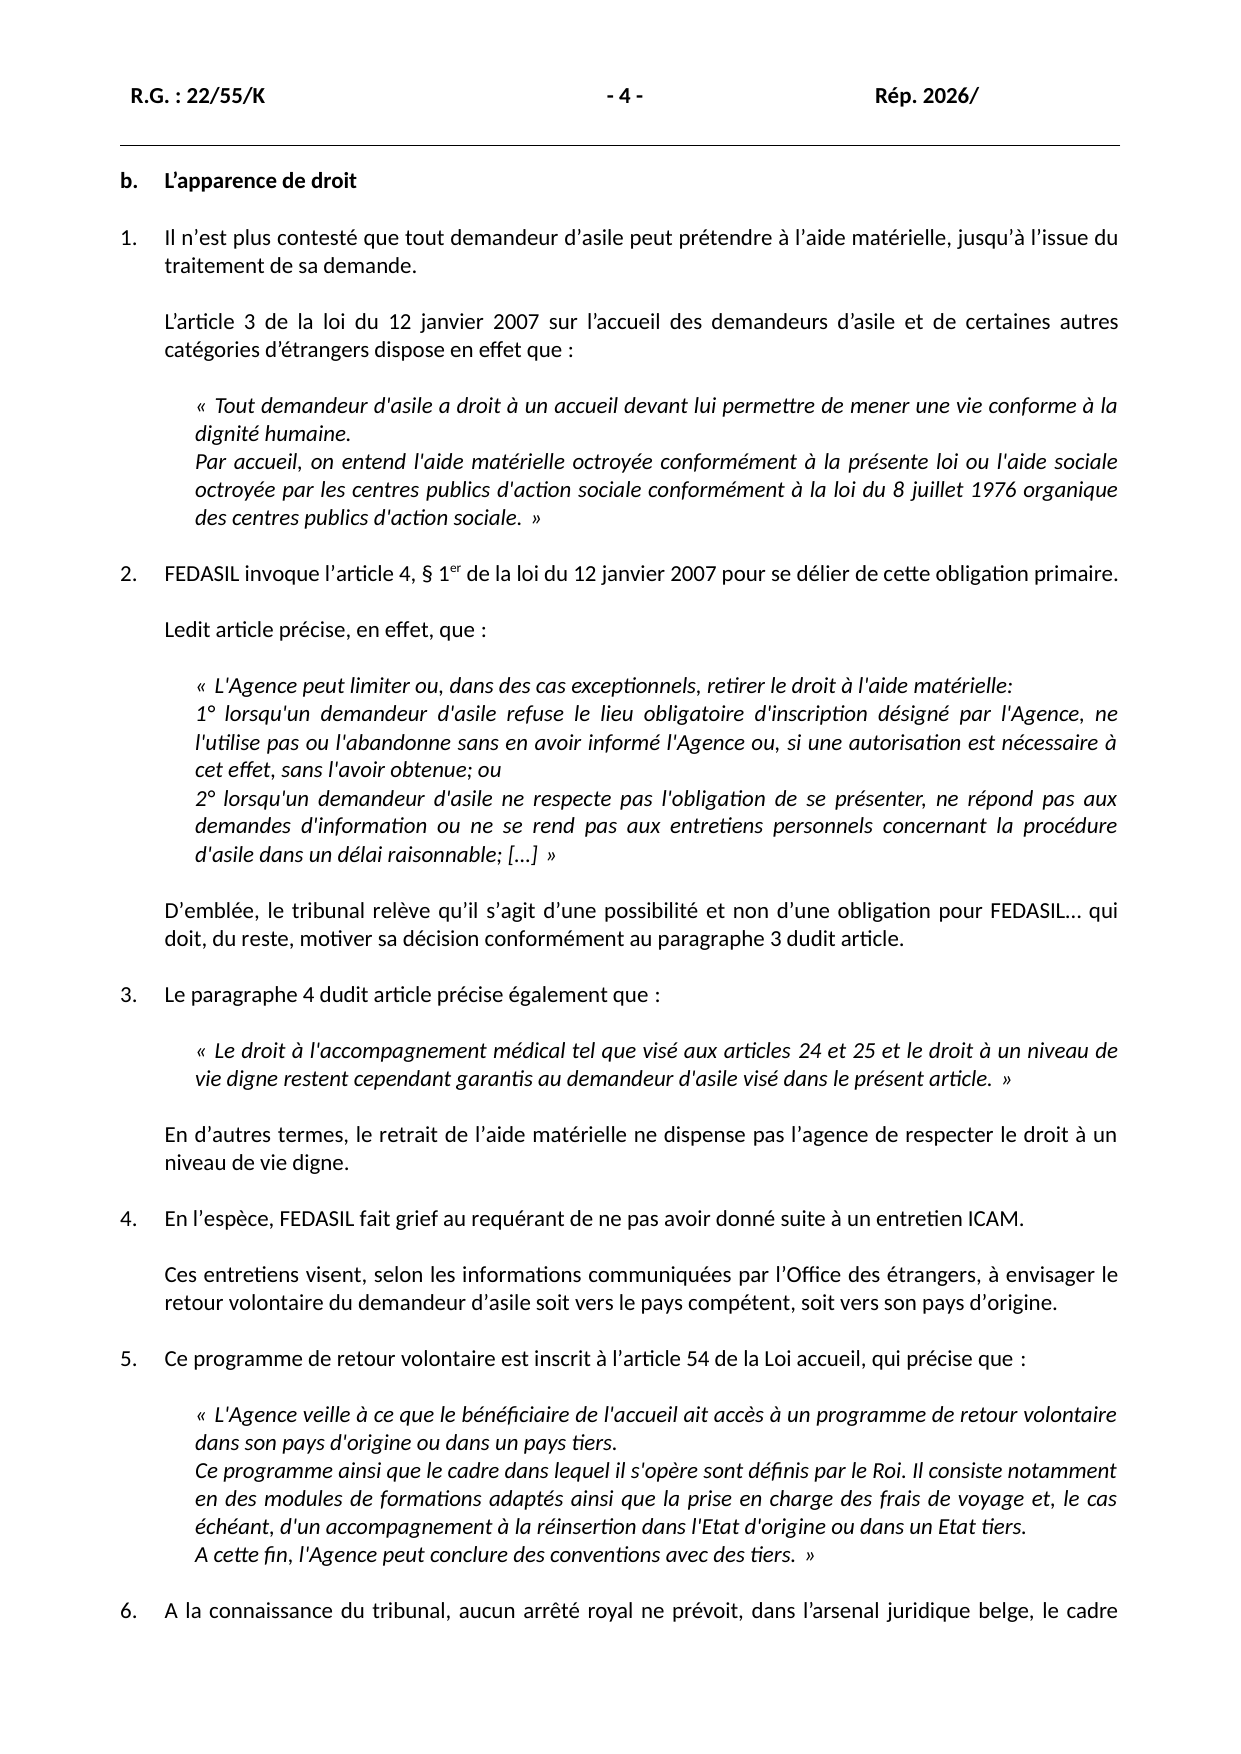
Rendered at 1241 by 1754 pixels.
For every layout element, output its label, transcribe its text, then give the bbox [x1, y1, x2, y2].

text 5. Ce programme de retour volontaire est inscrit à l’article 54 de la Loi accueil, qui précise que : [120, 1344, 1120, 1372]
text 3. Le paragraphe 4 dudit article précise également que : [120, 980, 1120, 1008]
text « Le droit à l'accompagnement médical tel que visé aux articles 24 et 25 et le droit à un niveau de vie digne restent cependant garantis au demandeur d'asile visé dans le présent article. » [195, 1036, 1120, 1092]
text A cette fin, l'Agence peut conclure des conventions avec des tiers. » [195, 1540, 1120, 1568]
text D’emblée, le tribunal relève qu’il s’agit d’une possibilité et non d’une obligation pour FEDASIL… qui doit, du reste, motiver sa décision conformément au paragraphe 3 dudit article. [120, 896, 1120, 952]
text « L'Agence veille à ce que le bénéficiaire de l'accueil ait accès à un programme de retour volontaire dans son pays d'origine ou dans un pays tiers. [195, 1400, 1120, 1456]
text En d’autres termes, le retrait de l’aide matérielle ne dispense pas l’agence de respecter le droit à un niveau de vie digne. [120, 1120, 1120, 1176]
text 1. Il n’est plus contesté que tout demandeur d’asile peut prétendre à l’aide matérielle, jusqu’à l’issue du traitement de sa demande. [120, 223, 1120, 279]
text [120, 1596, 1120, 1624]
text Ledit article précise, en effet, que : [120, 616, 1120, 643]
text Ces entretiens visent, selon les informations communiquées par l’Office des étrangers, à envisager le retour volontaire du demandeur d’asile soit vers le pays compétent, soit vers son pays d’origine. [120, 1260, 1120, 1316]
text « Tout demandeur d'asile a droit à un accueil devant lui permettre de mener une vie conforme à la dignité humaine. [195, 391, 1120, 447]
list L’apparence de droit [120, 166, 1120, 194]
text 4. En l’espèce, FEDASIL fait grief au requérant de ne pas avoir donné suite à un entretien ICAM. [120, 1204, 1120, 1232]
text 1° lorsqu'un demandeur d'asile refuse le lieu obligatoire d'inscription désigné par l'Agence, ne l'utilise pas ou l'abandonne sans en avoir informé l'Agence ou, si une autorisation est nécessaire à cet effet, sans l'avoir obtenue; ou [195, 699, 1120, 784]
text Par accueil, on entend l'aide matérielle octroyée conformément à la présente loi ou l'aide sociale octroyée par les centres publics d'action sociale conformément à la loi du 8 juillet 1976 organique des centres publics d'action sociale. » [195, 447, 1120, 531]
text Ce programme ainsi que le cadre dans lequel il s'opère sont définis par le Roi. Il consiste notamment en des modules de formations adaptés ainsi que la prise en charge des frais de voyage et, le cas échéant, d'un accompagnement à la réinsertion dans l'Etat d'origine ou dans un Etat tiers. [195, 1456, 1120, 1540]
text 2° lorsqu'un demandeur d'asile ne respecte pas l'obligation de se présenter, ne répond pas aux demandes d'information ou ne se rend pas aux entretiens personnels concernant la procédure d'asile dans un délai raisonnable; […] » [195, 784, 1120, 868]
text 2. FEDASIL invoque l’article 4, § 1er de la loi du 12 janvier 2007 pour se délier de cette obligation primaire. [120, 559, 1120, 587]
text L’article 3 de la loi du 12 janvier 2007 sur l’accueil des demandeurs d’asile et de certaines autres catégories d’étrangers dispose en effet que : [164, 307, 1120, 363]
text « L'Agence peut limiter ou, dans des cas exceptionnels, retirer le droit à l'aide matérielle: [195, 672, 1120, 699]
